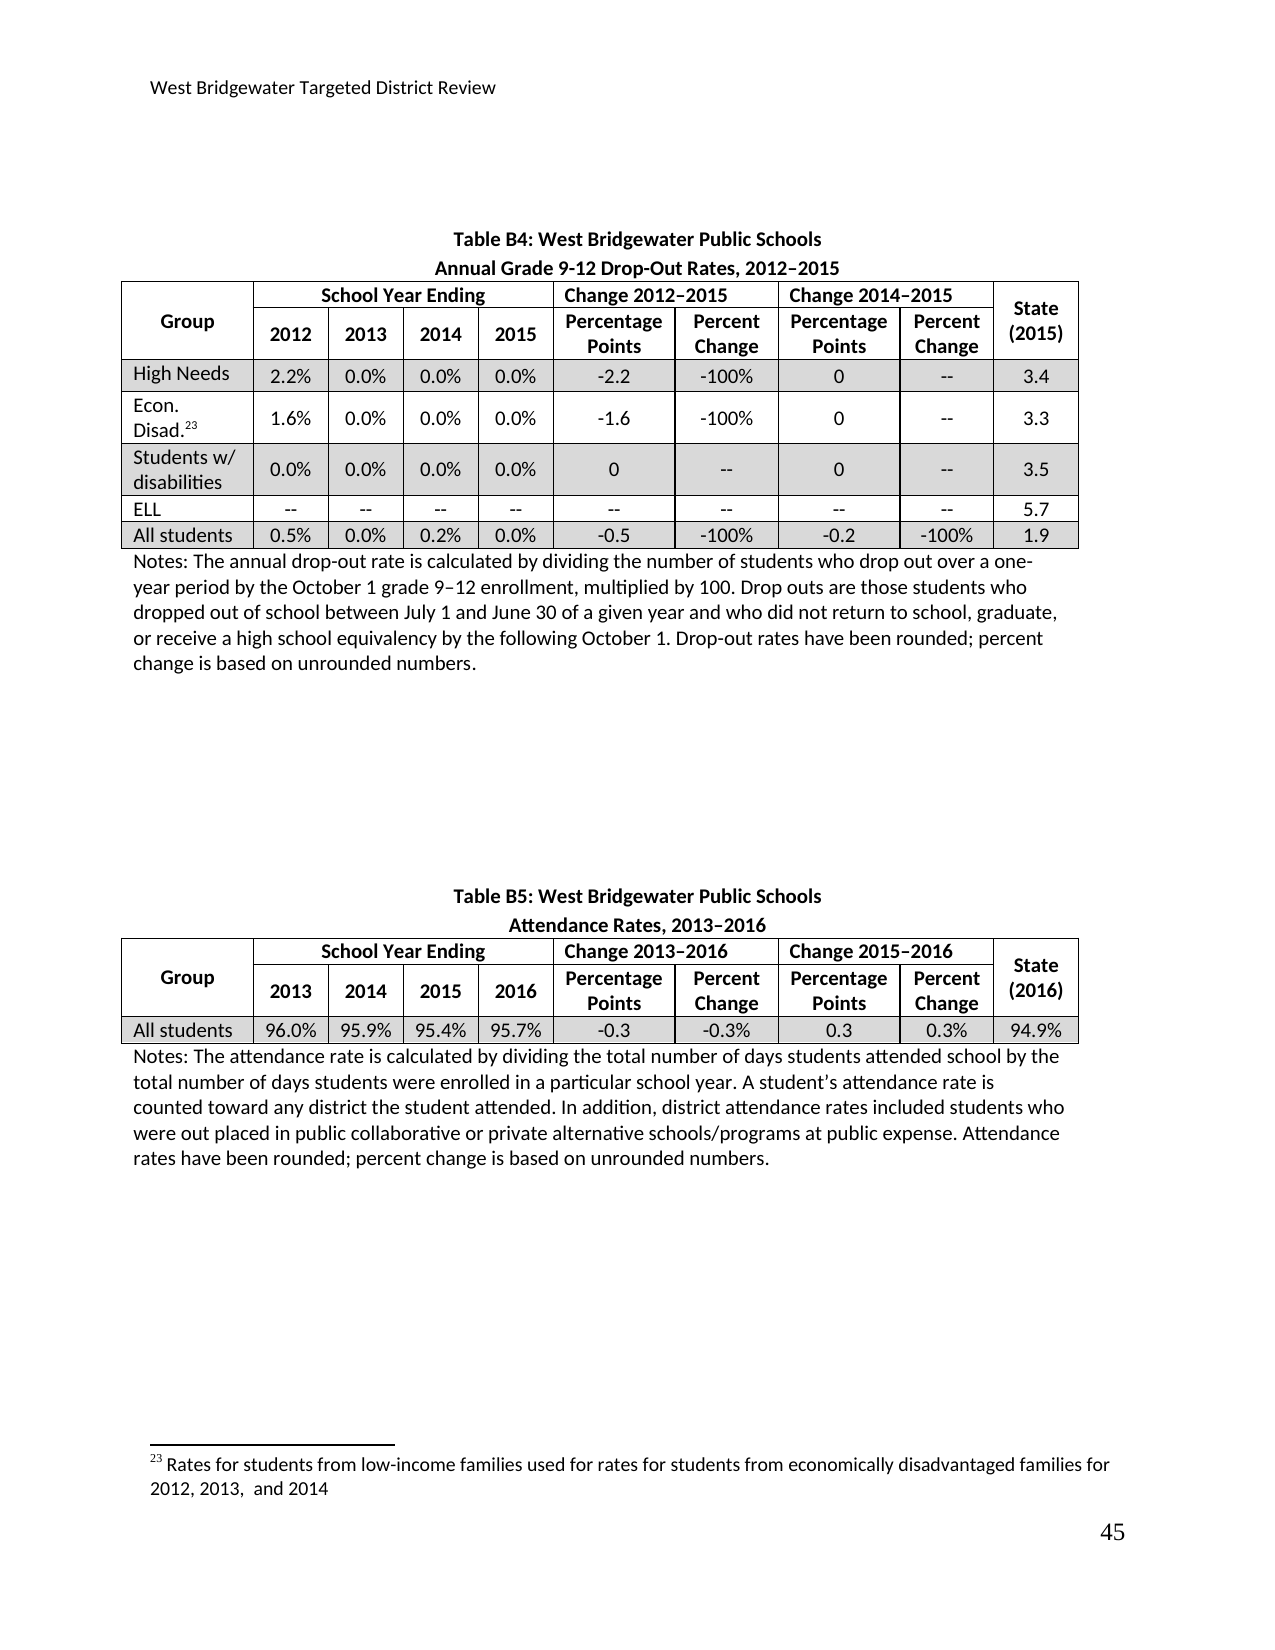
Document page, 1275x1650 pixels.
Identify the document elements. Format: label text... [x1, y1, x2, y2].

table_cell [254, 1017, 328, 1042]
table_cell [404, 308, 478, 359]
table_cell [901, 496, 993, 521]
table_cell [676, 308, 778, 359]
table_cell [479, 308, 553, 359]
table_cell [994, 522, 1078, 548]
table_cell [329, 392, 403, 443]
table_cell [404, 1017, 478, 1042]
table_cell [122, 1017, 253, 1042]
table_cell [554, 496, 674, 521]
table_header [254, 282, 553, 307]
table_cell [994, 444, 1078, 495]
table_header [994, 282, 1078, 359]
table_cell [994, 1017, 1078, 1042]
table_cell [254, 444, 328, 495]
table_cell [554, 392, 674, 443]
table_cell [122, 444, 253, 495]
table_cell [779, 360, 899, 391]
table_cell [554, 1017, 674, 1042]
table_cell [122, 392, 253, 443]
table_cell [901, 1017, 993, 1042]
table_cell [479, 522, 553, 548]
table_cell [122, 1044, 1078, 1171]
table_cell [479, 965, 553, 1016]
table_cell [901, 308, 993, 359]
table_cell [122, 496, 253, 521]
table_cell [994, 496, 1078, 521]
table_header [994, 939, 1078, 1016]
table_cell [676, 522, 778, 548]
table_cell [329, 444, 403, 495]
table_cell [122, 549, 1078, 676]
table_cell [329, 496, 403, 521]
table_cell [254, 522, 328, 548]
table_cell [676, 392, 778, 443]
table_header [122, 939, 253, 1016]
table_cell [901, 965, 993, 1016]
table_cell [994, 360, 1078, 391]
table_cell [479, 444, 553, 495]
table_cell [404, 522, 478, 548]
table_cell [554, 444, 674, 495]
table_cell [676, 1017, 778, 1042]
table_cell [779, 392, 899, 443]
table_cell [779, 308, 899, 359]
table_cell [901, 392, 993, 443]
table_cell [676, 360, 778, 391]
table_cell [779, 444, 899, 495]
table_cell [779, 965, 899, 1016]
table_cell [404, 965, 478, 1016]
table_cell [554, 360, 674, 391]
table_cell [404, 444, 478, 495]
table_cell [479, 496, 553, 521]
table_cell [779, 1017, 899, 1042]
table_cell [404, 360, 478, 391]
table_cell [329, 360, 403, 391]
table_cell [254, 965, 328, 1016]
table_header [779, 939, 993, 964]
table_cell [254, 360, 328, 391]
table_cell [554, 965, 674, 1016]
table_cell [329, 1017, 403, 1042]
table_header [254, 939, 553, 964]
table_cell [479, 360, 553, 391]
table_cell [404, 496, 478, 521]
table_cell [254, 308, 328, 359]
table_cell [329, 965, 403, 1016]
text Table B5: West Bridgewater Public Schools [150, 883, 1125, 908]
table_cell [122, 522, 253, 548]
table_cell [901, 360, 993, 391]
text Annual Grade 9-12 Drop-Out Rates, 2012–2015 [150, 255, 1125, 281]
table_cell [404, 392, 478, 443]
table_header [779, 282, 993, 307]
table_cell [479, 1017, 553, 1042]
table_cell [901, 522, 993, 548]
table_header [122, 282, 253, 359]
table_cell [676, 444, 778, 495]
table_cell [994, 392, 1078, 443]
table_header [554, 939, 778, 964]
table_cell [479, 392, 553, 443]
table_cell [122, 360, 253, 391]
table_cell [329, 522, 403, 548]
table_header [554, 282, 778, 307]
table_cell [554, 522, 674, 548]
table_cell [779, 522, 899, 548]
text Table B4: West Bridgewater Public Schools [150, 226, 1125, 252]
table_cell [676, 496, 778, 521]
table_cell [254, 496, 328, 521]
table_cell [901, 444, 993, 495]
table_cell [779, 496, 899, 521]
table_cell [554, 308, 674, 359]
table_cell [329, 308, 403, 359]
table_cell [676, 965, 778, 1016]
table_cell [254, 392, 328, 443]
text Attendance Rates, 2013–2016 [150, 912, 1125, 938]
